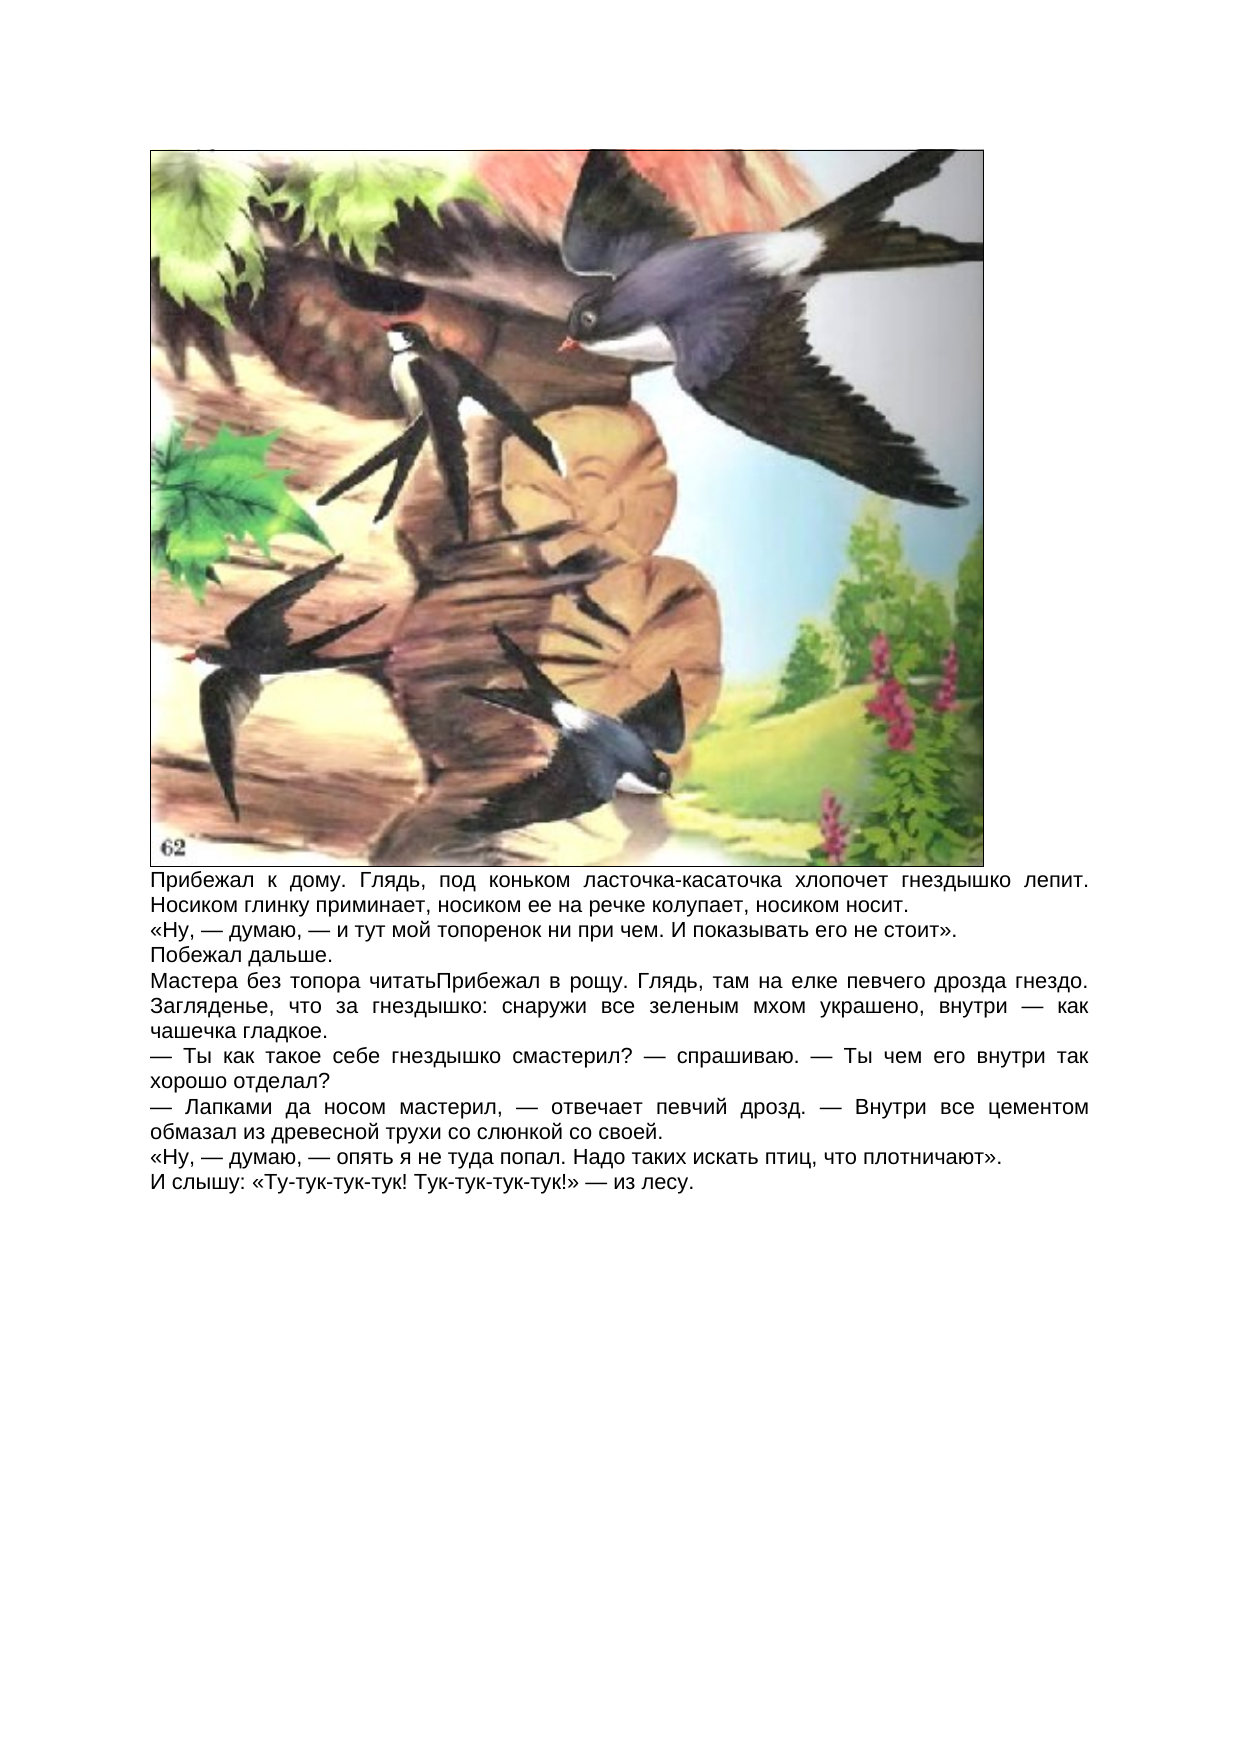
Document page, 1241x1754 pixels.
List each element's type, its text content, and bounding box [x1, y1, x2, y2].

text Побежал дальше. [150, 942, 1090, 968]
text «Ну, — думаю, — опять я не туда попал. Надо таких искать птиц, что плотничают». [150, 1144, 1090, 1169]
text Прибежал к дому. Глядь, под коньком ласточка-касаточка хлопочет гнездышко лепит. Носиком глинку приминает, носиком ее на речке колупает, носиком носит. [150, 867, 1090, 917]
text — Ты как такое себе гнездышко смастерил? — спрашиваю. — Ты чем его внутри так хорошо отделал? [150, 1043, 1090, 1094]
text «Ну, — думаю, — и тут мой топоренок ни при чем. И показывать его не стоит». [150, 917, 1090, 942]
picture [151, 151, 983, 866]
text — Лапками да носом мастерил, — отвечает певчий дрозд. — Внутри все цементом обмазал из древесной трухи со слюнкой со своей. [150, 1094, 1090, 1144]
text И слышу: «Ту-тук-тук-тук! Тук-тук-тук-тук!» — из лесу. [150, 1169, 1090, 1194]
text Мастера без топора читатьПрибежал в рощу. Глядь, там на елке певчего дрозда гнездо. Загляденье, что за гнездышко: снаружи все зеленым мхом украшено, внутри — как чашечка гладкое. [150, 968, 1090, 1043]
